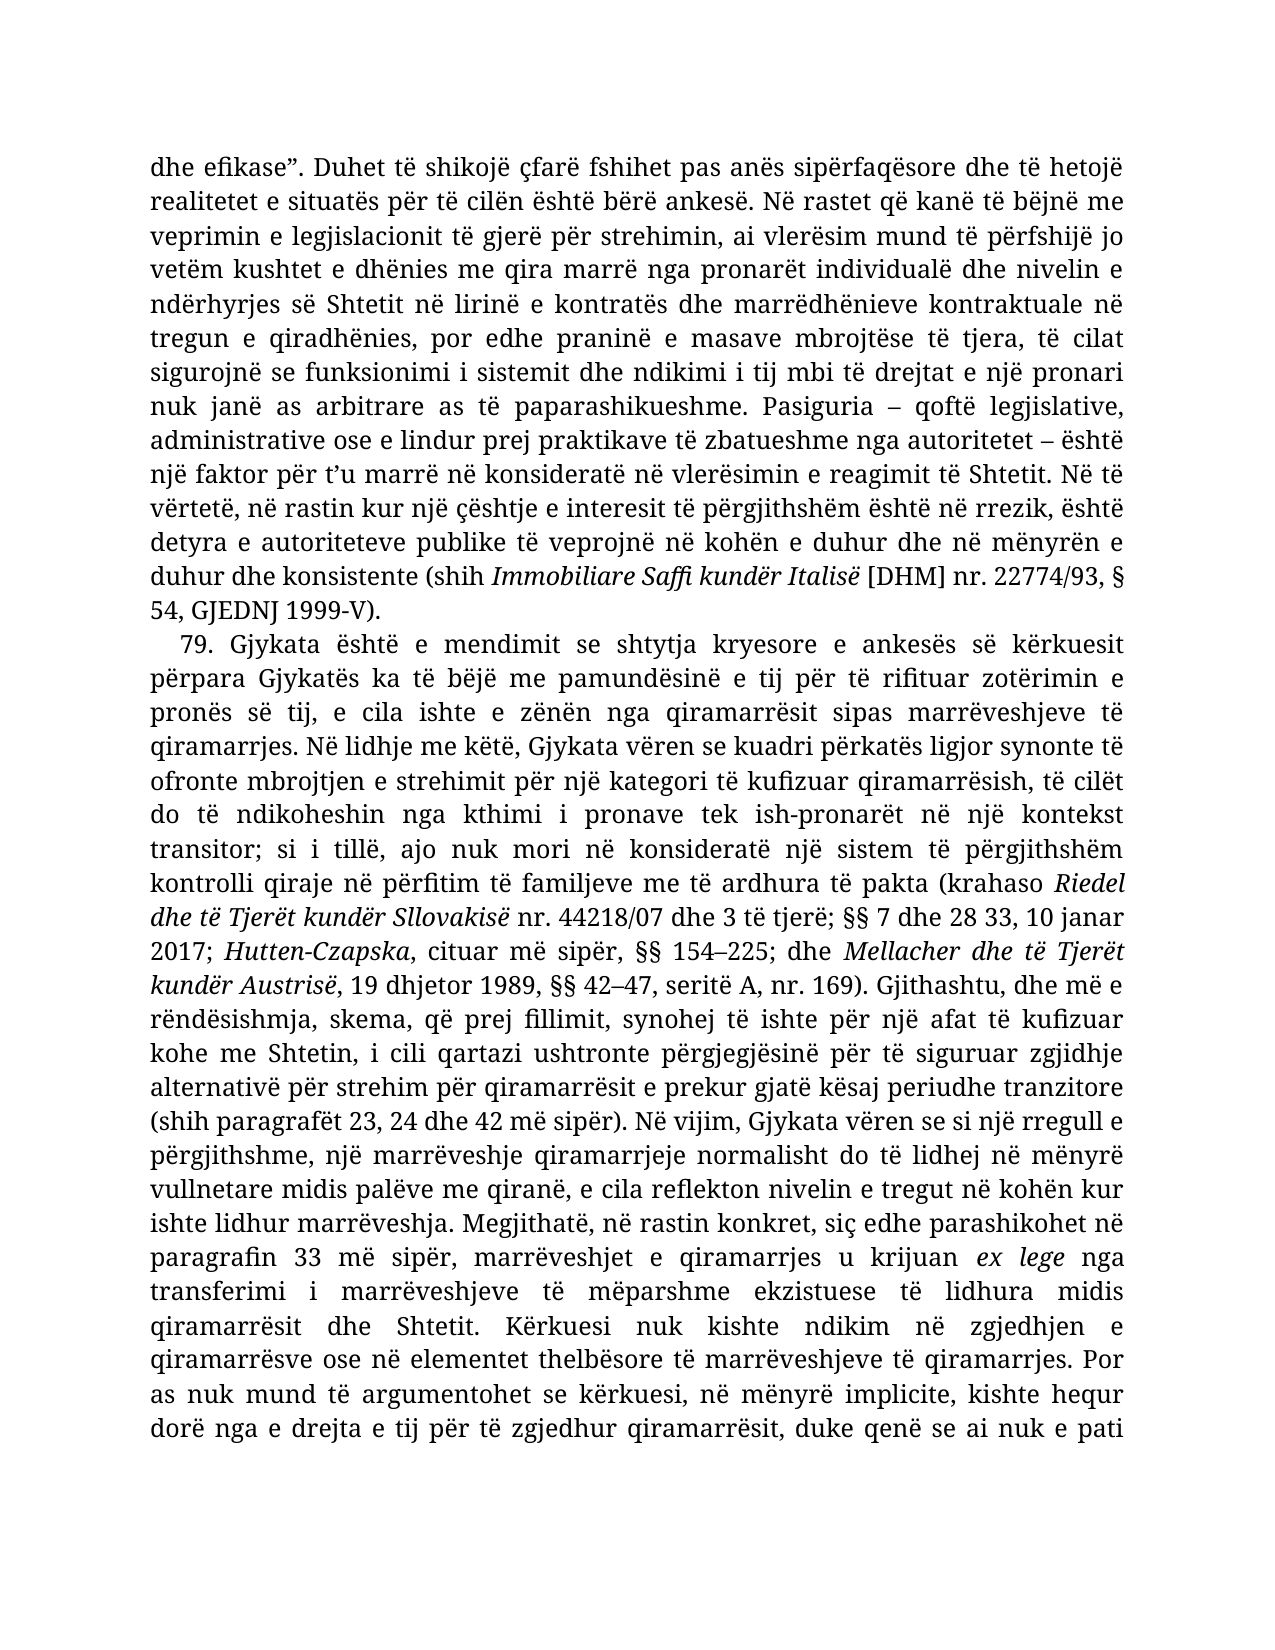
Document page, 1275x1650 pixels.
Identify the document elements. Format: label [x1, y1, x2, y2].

text [150, 627, 1125, 1444]
text [150, 150, 1125, 627]
